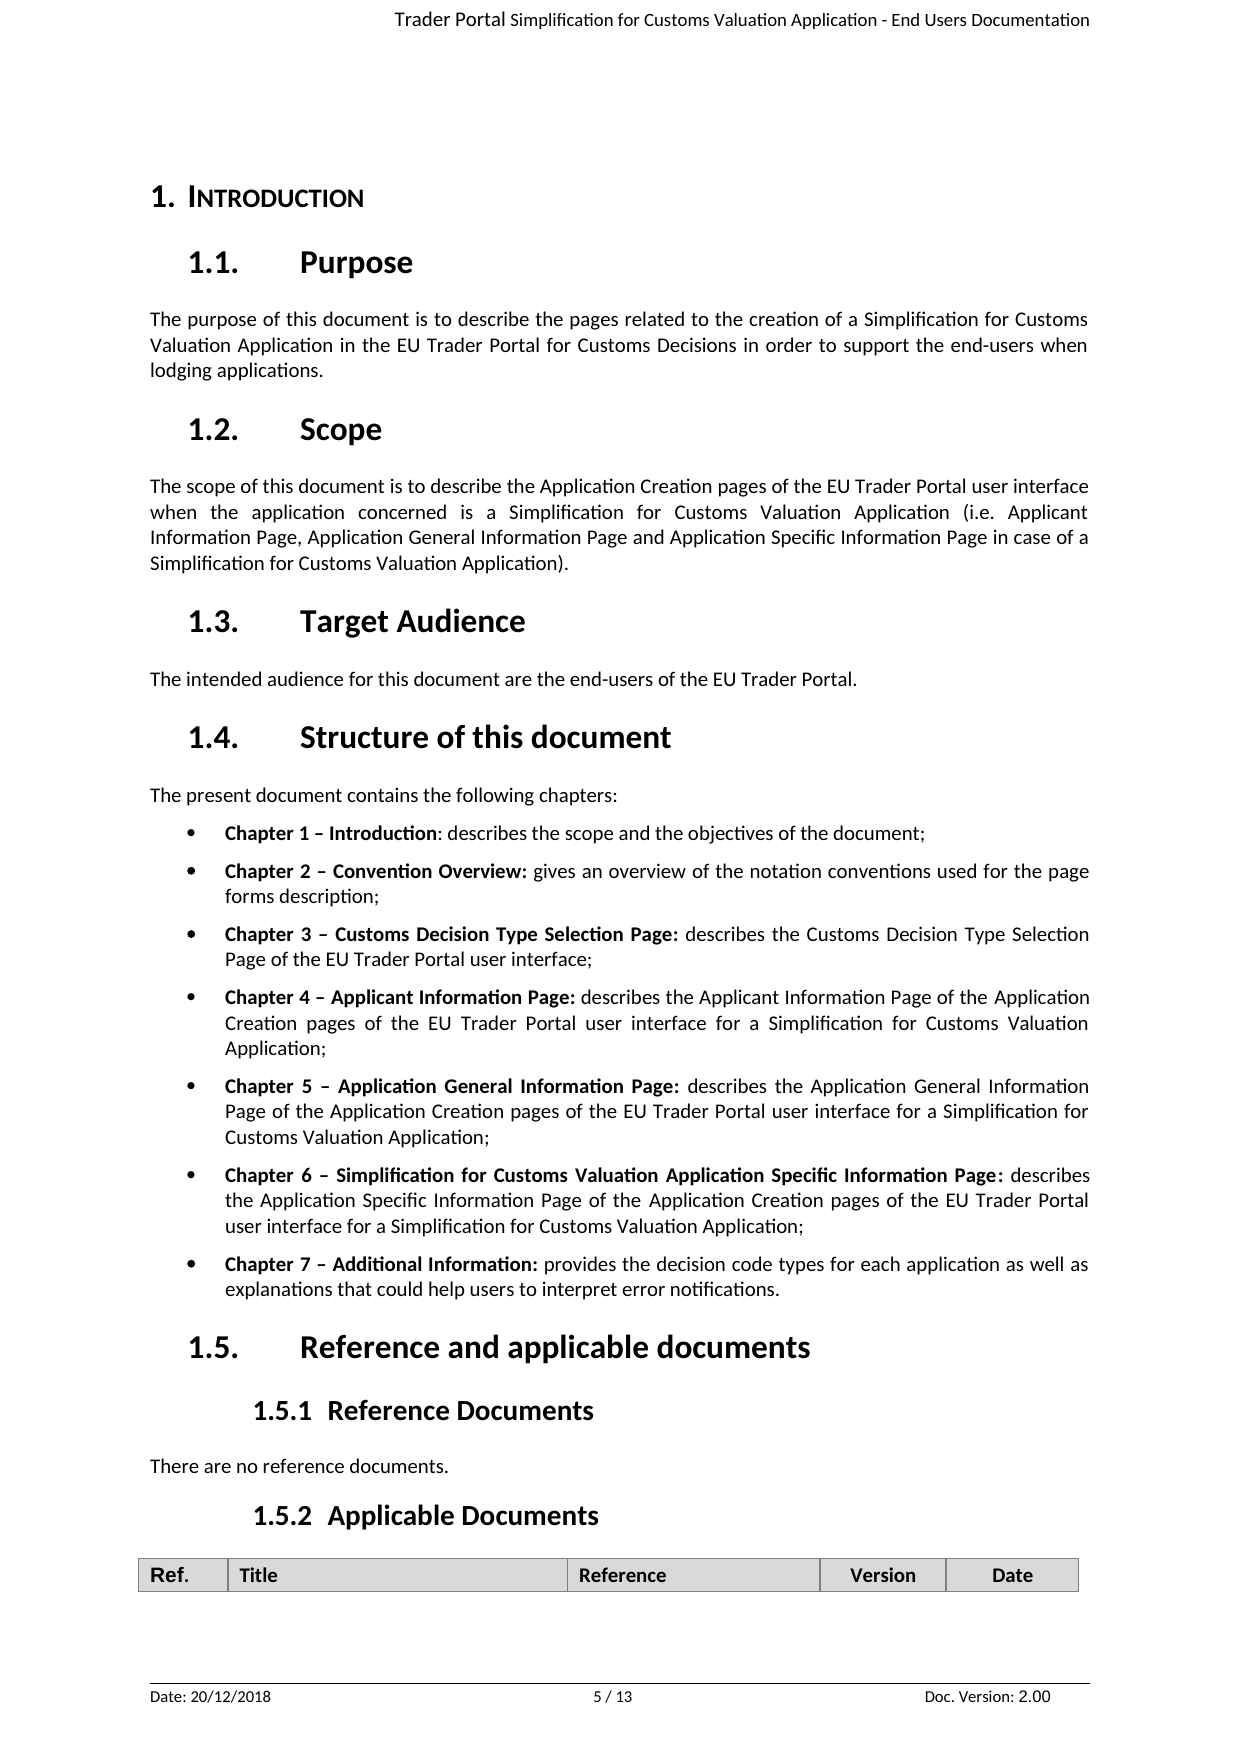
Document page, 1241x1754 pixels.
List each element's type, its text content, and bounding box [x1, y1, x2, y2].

text There are no reference documents. [150, 1453, 1090, 1478]
table_header Reference [568, 1559, 819, 1591]
subtitle Reference Documents [252, 1392, 1090, 1428]
subtitle Structure of this document [187, 716, 1090, 757]
text The intended audience for this document are the end-users of the EU Trader Portal. [150, 666, 1090, 691]
subtitle Purpose [187, 241, 1090, 281]
table_header Version [821, 1559, 945, 1591]
list Chapter 3 – Customs Decision Type Selection Page: describes the Customs Decision Type Selection Page of the EU Trader Portal user interface; [187, 921, 1090, 972]
subtitle Introduction [150, 175, 1090, 216]
subtitle Target Audience [187, 600, 1090, 641]
list Chapter 4 – Applicant Information Page: describes the Applicant Information Page of the Application Creation pages of the EU Trader Portal user interface for a Simplification for Customs Valuation Application; [187, 984, 1090, 1061]
text The purpose of this document is to describe the pages related to the creation of a Simplification for Customs Valuation Application in the EU Trader Portal for Customs Decisions in order to support the end-users when lodging applications. [150, 306, 1090, 383]
table_header Title [229, 1559, 567, 1591]
subtitle Reference and applicable documents [187, 1327, 1090, 1367]
list Chapter 2 – Convention Overview: gives an overview of the notation conventions used for the page forms description; [187, 858, 1090, 909]
list Chapter 5 – Application General Information Page: describes the Application General Information Page of the Application Creation pages of the EU Trader Portal user interface for a Simplification for Customs Valuation Application; [187, 1073, 1090, 1149]
table_header Ref. [139, 1559, 227, 1591]
subtitle Scope [187, 408, 1090, 448]
text The present document contains the following chapters: [150, 782, 1090, 807]
list Chapter 1 – Introduction: describes the scope and the objectives of the document; [187, 820, 1090, 845]
list Chapter 6 – Simplification for Customs Valuation Application Specific Information Page: describes the Application Specific Information Page of the Application Creation pages of the EU Trader Portal user interface for a Simplification for Customs Valuation Application; [187, 1162, 1090, 1238]
text The scope of this document is to describe the Application Creation pages of the EU Trader Portal user interface when the application concerned is a Simplification for Customs Valuation Application (i.e. Applicant Information Page, Application General Information Page and Application Specific Information Page in case of a Simplification for Customs Valuation Application). [150, 473, 1090, 575]
subtitle Applicable Documents [252, 1497, 1090, 1533]
list Chapter 7 – Additional Information: provides the decision code types for each application as well as explanations that could help users to interpret error notifications. [187, 1251, 1090, 1302]
table_header Date [947, 1559, 1078, 1591]
